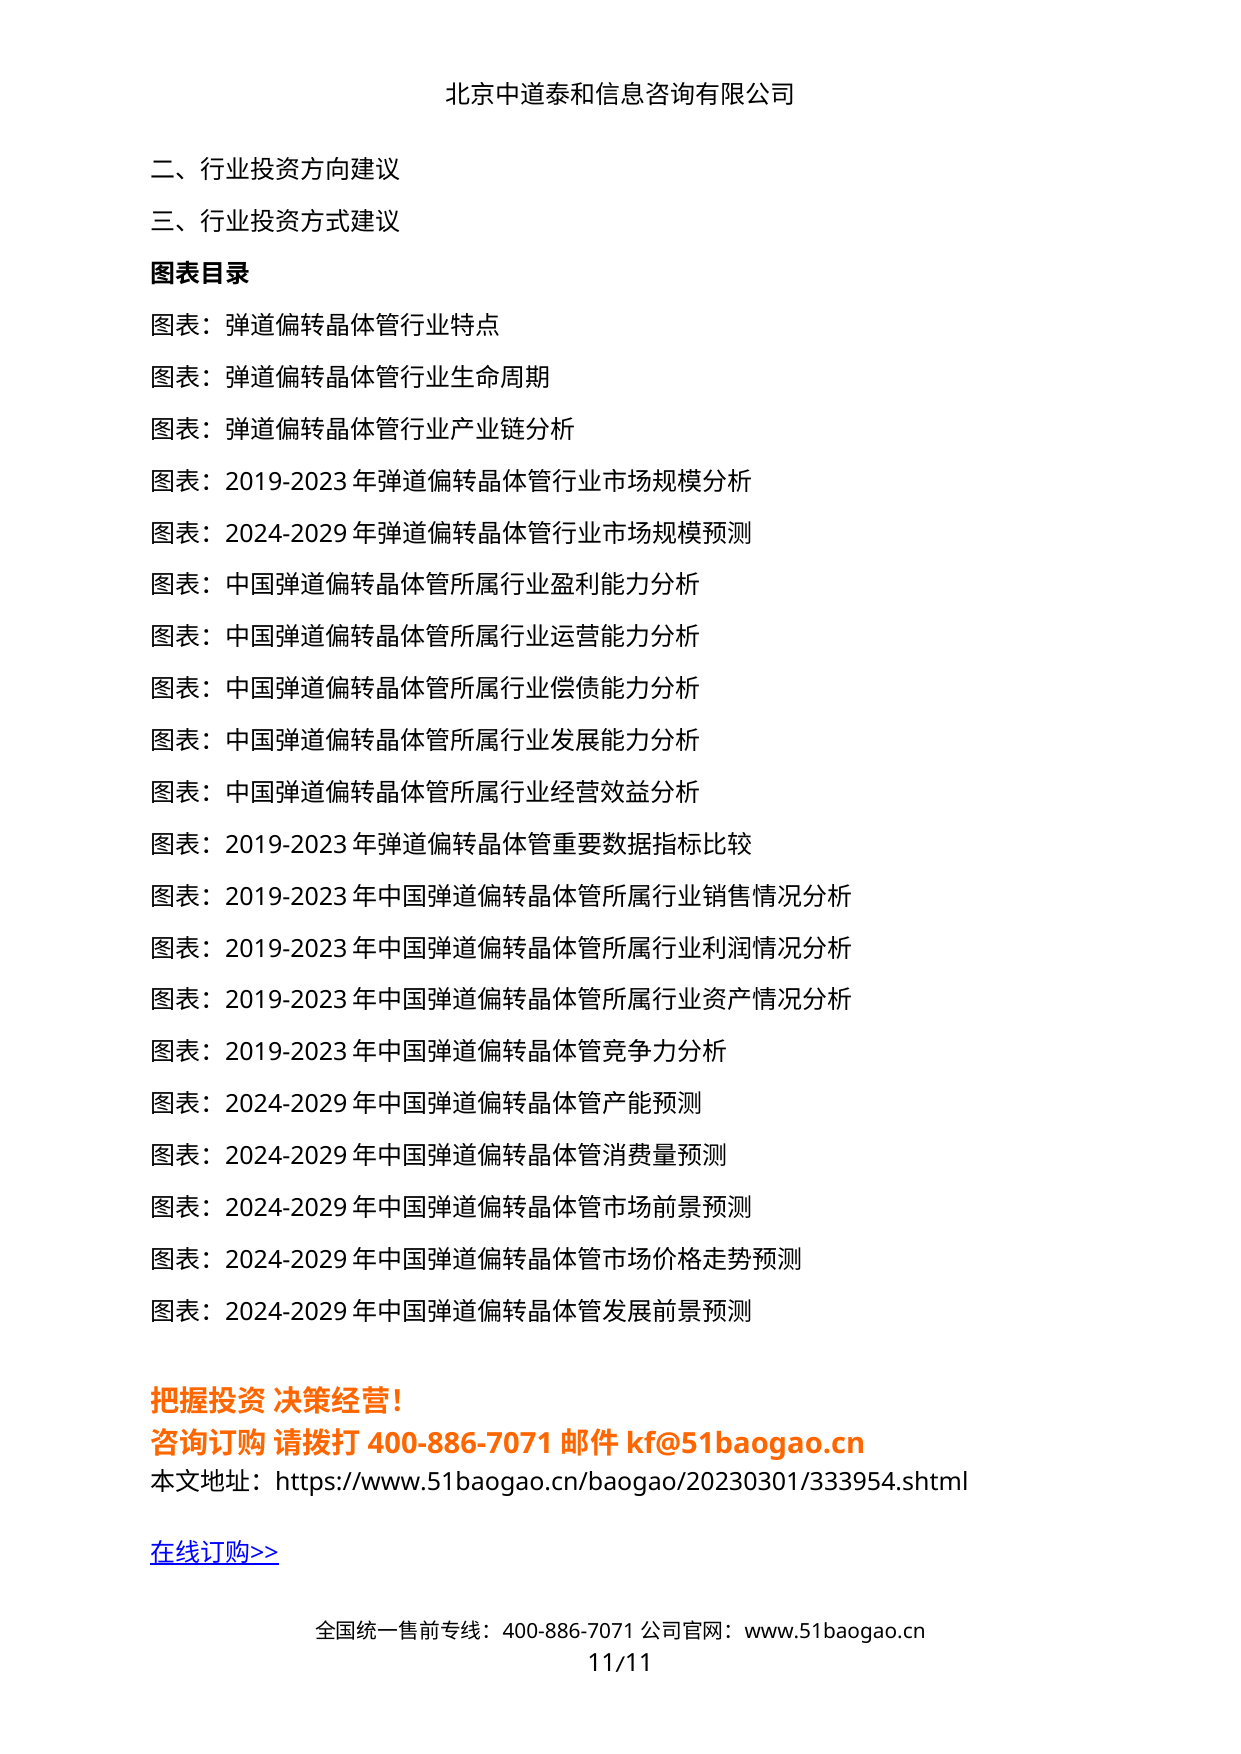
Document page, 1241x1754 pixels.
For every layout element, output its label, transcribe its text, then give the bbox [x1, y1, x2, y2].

text 图表：弹道偏转晶体管行业产业链分析 [150, 409, 1090, 446]
text 图表：中国弹道偏转晶体管所属行业发展能力分析 [150, 721, 1090, 757]
text 图表：2024-2029年中国弹道偏转晶体管产能预测 [150, 1084, 1090, 1120]
text 图表：2019-2023年弹道偏转晶体管重要数据指标比较 [150, 824, 1090, 861]
text 图表：中国弹道偏转晶体管所属行业经营效益分析 [150, 772, 1090, 809]
text 二、行业投资方向建议 [150, 150, 1090, 186]
text 图表：中国弹道偏转晶体管所属行业偿债能力分析 [150, 669, 1090, 705]
text 图表：弹道偏转晶体管行业特点 [150, 306, 1090, 342]
text 图表：2019-2023年中国弹道偏转晶体管所属行业销售情况分析 [150, 876, 1090, 912]
text 图表：中国弹道偏转晶体管所属行业盈利能力分析 [150, 565, 1090, 601]
text 图表：弹道偏转晶体管行业生命周期 [150, 357, 1090, 394]
text 在线订购>> [150, 1498, 1090, 1568]
text 图表：2024-2029年中国弹道偏转晶体管市场价格走势预测 [150, 1239, 1090, 1276]
text 图表：2024-2029年中国弹道偏转晶体管市场前景预测 [150, 1187, 1090, 1224]
text 图表：中国弹道偏转晶体管所属行业运营能力分析 [150, 617, 1090, 653]
text 图表：2019-2023年中国弹道偏转晶体管竞争力分析 [150, 1032, 1090, 1068]
text 图表目录 [150, 254, 1090, 290]
text 图表：2024-2029年中国弹道偏转晶体管发展前景预测 [150, 1291, 1090, 1327]
text 图表：2019-2023年中国弹道偏转晶体管所属行业资产情况分析 [150, 980, 1090, 1016]
text 图表：2019-2023年中国弹道偏转晶体管所属行业利润情况分析 [150, 928, 1090, 964]
text 图表：2019-2023年弹道偏转晶体管行业市场规模分析 [150, 461, 1090, 497]
text 图表：2024-2029年弹道偏转晶体管行业市场规模预测 [150, 513, 1090, 549]
text 图表：2024-2029年中国弹道偏转晶体管消费量预测 [150, 1136, 1090, 1172]
text 把握投资 决策经营！咨询订购 请拨打 400-886-7071 邮件 kf@51baogao.cn本文地址：https://www.51baogao.cn/baogao/20230301/333954.shtml [150, 1343, 1090, 1498]
text 三、行业投资方式建议 [150, 202, 1090, 238]
